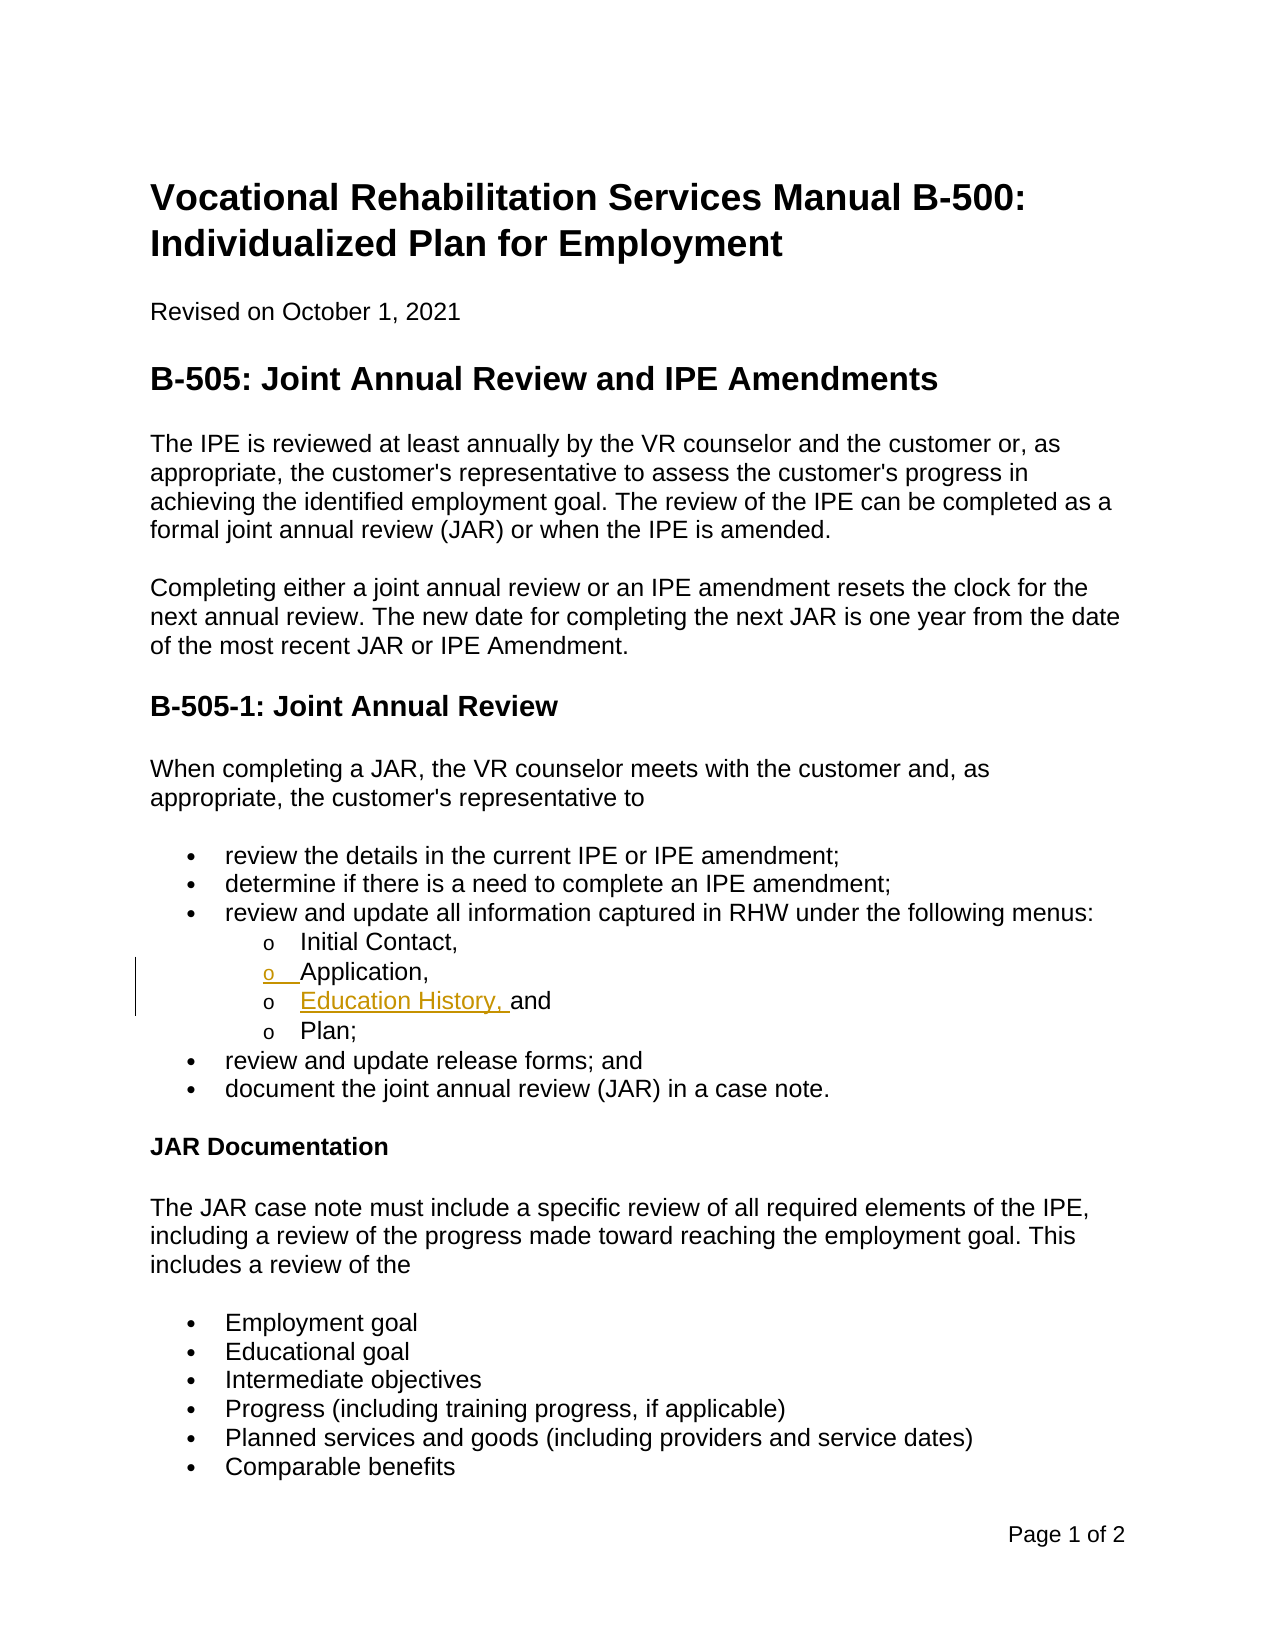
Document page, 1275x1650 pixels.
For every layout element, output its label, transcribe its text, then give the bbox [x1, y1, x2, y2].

list Application, [262, 957, 1125, 986]
list Employment goal [187, 1308, 1125, 1337]
list review and update all information captured in RHW under the following menus: [187, 898, 1125, 927]
list review and update release forms; and [187, 1046, 1125, 1074]
subtitle JAR Documentation [150, 1132, 1125, 1161]
list Planned services and goods (including providers and service dates) [187, 1423, 1125, 1452]
list Initial Contact, [262, 927, 1125, 957]
subtitle B-505: Joint Annual Review and IPE Amendments [150, 358, 1125, 397]
list Comparable benefits [187, 1452, 1125, 1481]
subtitle Vocational Rehabilitation Services Manual B-500: Individualized Plan for Employment [150, 175, 1125, 265]
list review the details in the current IPE or IPE amendment; [187, 841, 1125, 869]
list Intermediate objectives [187, 1366, 1125, 1394]
list document the joint annual review (JAR) in a case note. [187, 1074, 1125, 1103]
text The JAR case note must include a specific review of all required elements of the IPE, including a review of the progress made toward reaching the employment goal. This includes a review of the [150, 1193, 1125, 1279]
list and [262, 986, 1125, 1016]
list Educational goal [187, 1337, 1125, 1366]
text When completing a JAR, the VR counselor meets with the customer and, as appropriate, the customer's representative to [150, 754, 1125, 812]
text Revised on October 1, 2021 [150, 297, 1125, 326]
list Progress (including training progress, if applicable) [187, 1394, 1125, 1423]
text Completing either a joint annual review or an IPE amendment resets the clock for the next annual review. The new date for completing the next JAR is one year from the date of the most recent JAR or IPE Amendment. [150, 573, 1125, 659]
subtitle B-505-1: Joint Annual Review [150, 689, 1125, 722]
list determine if there is a need to complete an IPE amendment; [187, 869, 1125, 898]
text The IPE is reviewed at least annually by the VR counselor and the customer or, as appropriate, the customer's representative to assess the customer's progress in achieving the identified employment goal. The review of the IPE can be completed as a formal joint annual review (JAR) or when the IPE is amended. [150, 429, 1125, 544]
list Plan; [262, 1016, 1125, 1046]
